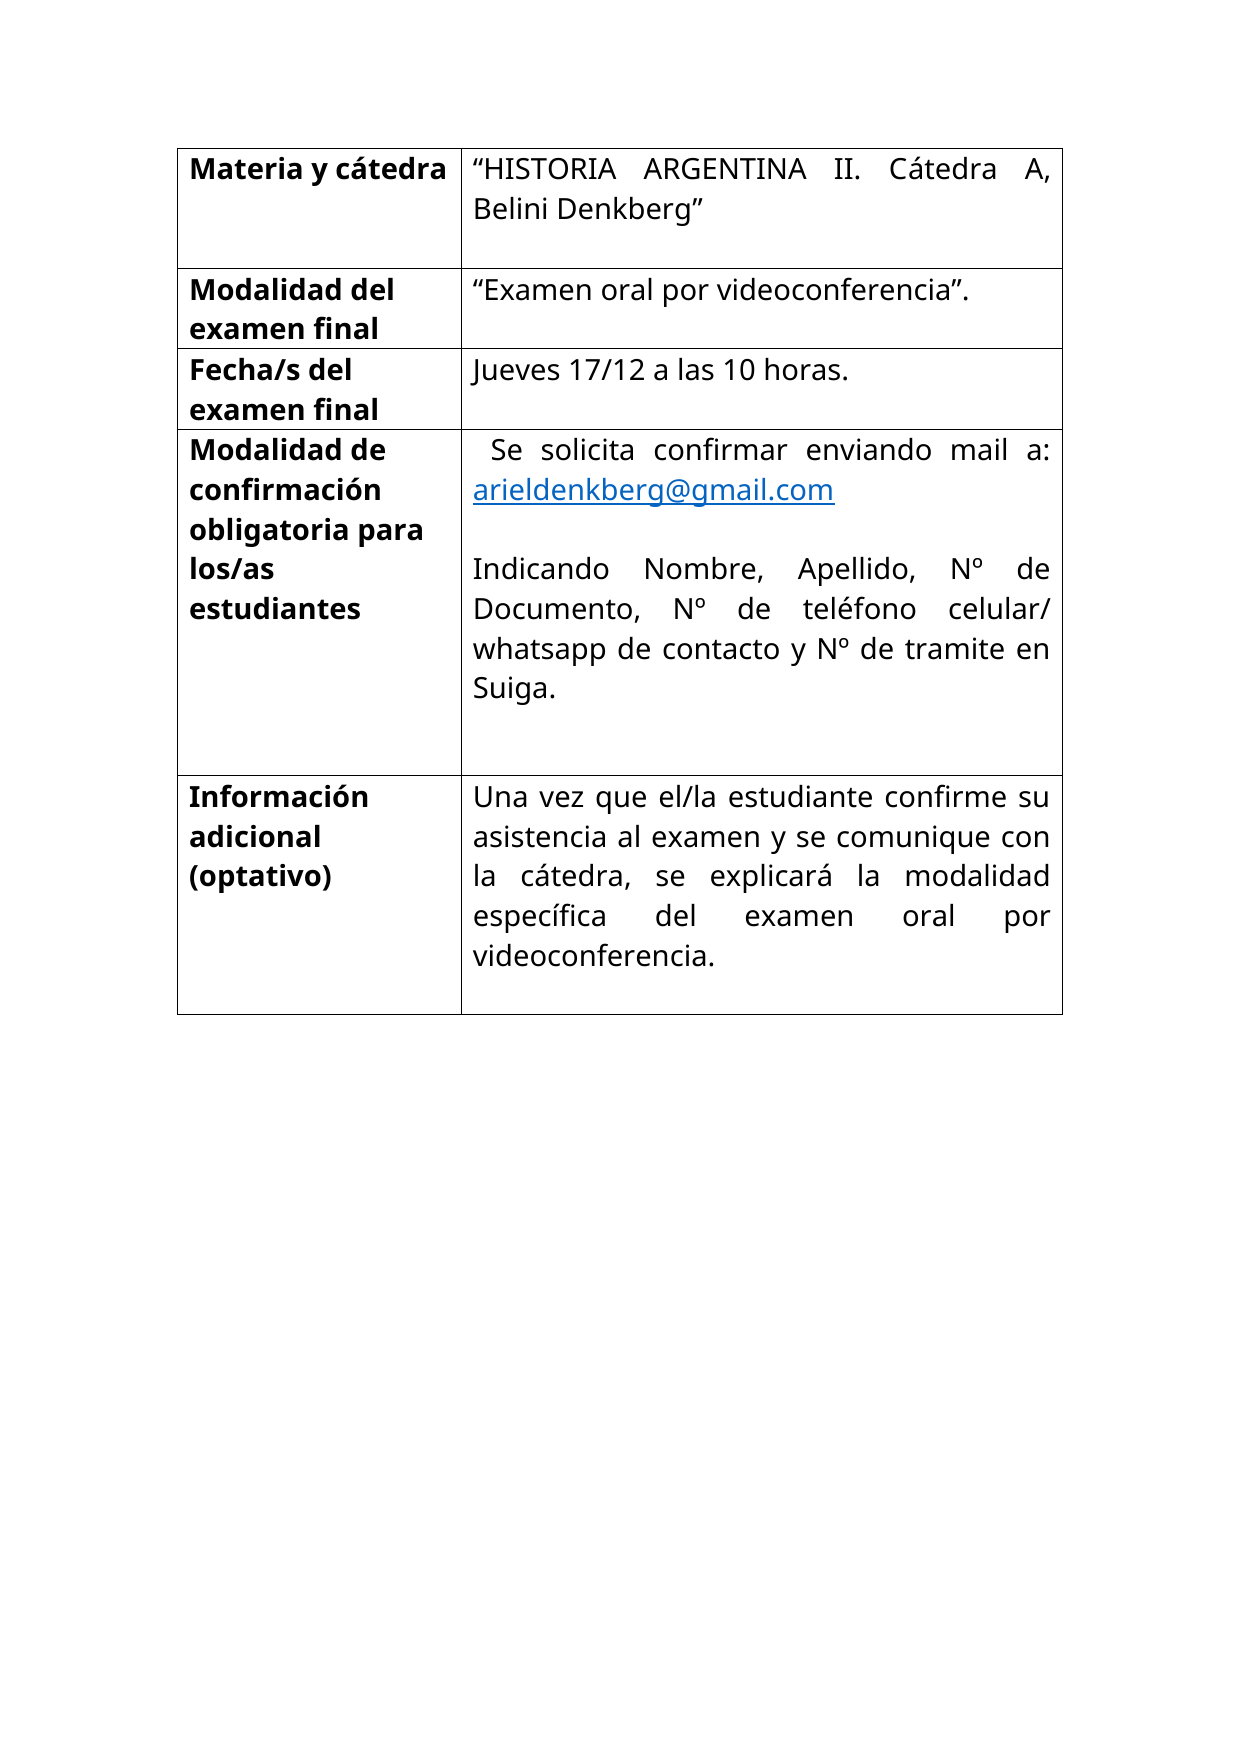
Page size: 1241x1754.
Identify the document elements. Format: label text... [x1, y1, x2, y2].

table_cell Información adicional (optativo) [178, 776, 461, 1014]
table_header Materia y cátedra [178, 149, 461, 268]
table_cell Una vez que el/la estudiante confirme su asistencia al examen y se comunique con la cátedra, se explicará la modalidad específica del examen oral por videoconferencia. [462, 776, 1062, 1014]
table_cell Se solicita confirmar enviando mail a: arieldenkberg@gmail.com Indicando Nombre, Apellido, Nº de Documento, Nº de teléfono celular/ whatsapp de contacto y Nº de tramite en Suiga. [462, 430, 1062, 775]
table_cell Modalidad de confirmación obligatoria para los/as estudiantes [178, 430, 461, 775]
table_cell Fecha/s del examen final [178, 349, 461, 428]
table_cell Jueves 17/12 a las 10 horas. [462, 349, 1062, 428]
table_header “HISTORIA ARGENTINA II. Cátedra A, Belini Denkberg” [462, 149, 1062, 268]
table_cell Modalidad del examen final [178, 269, 461, 348]
table_cell “Examen oral por videoconferencia”. [462, 269, 1062, 348]
